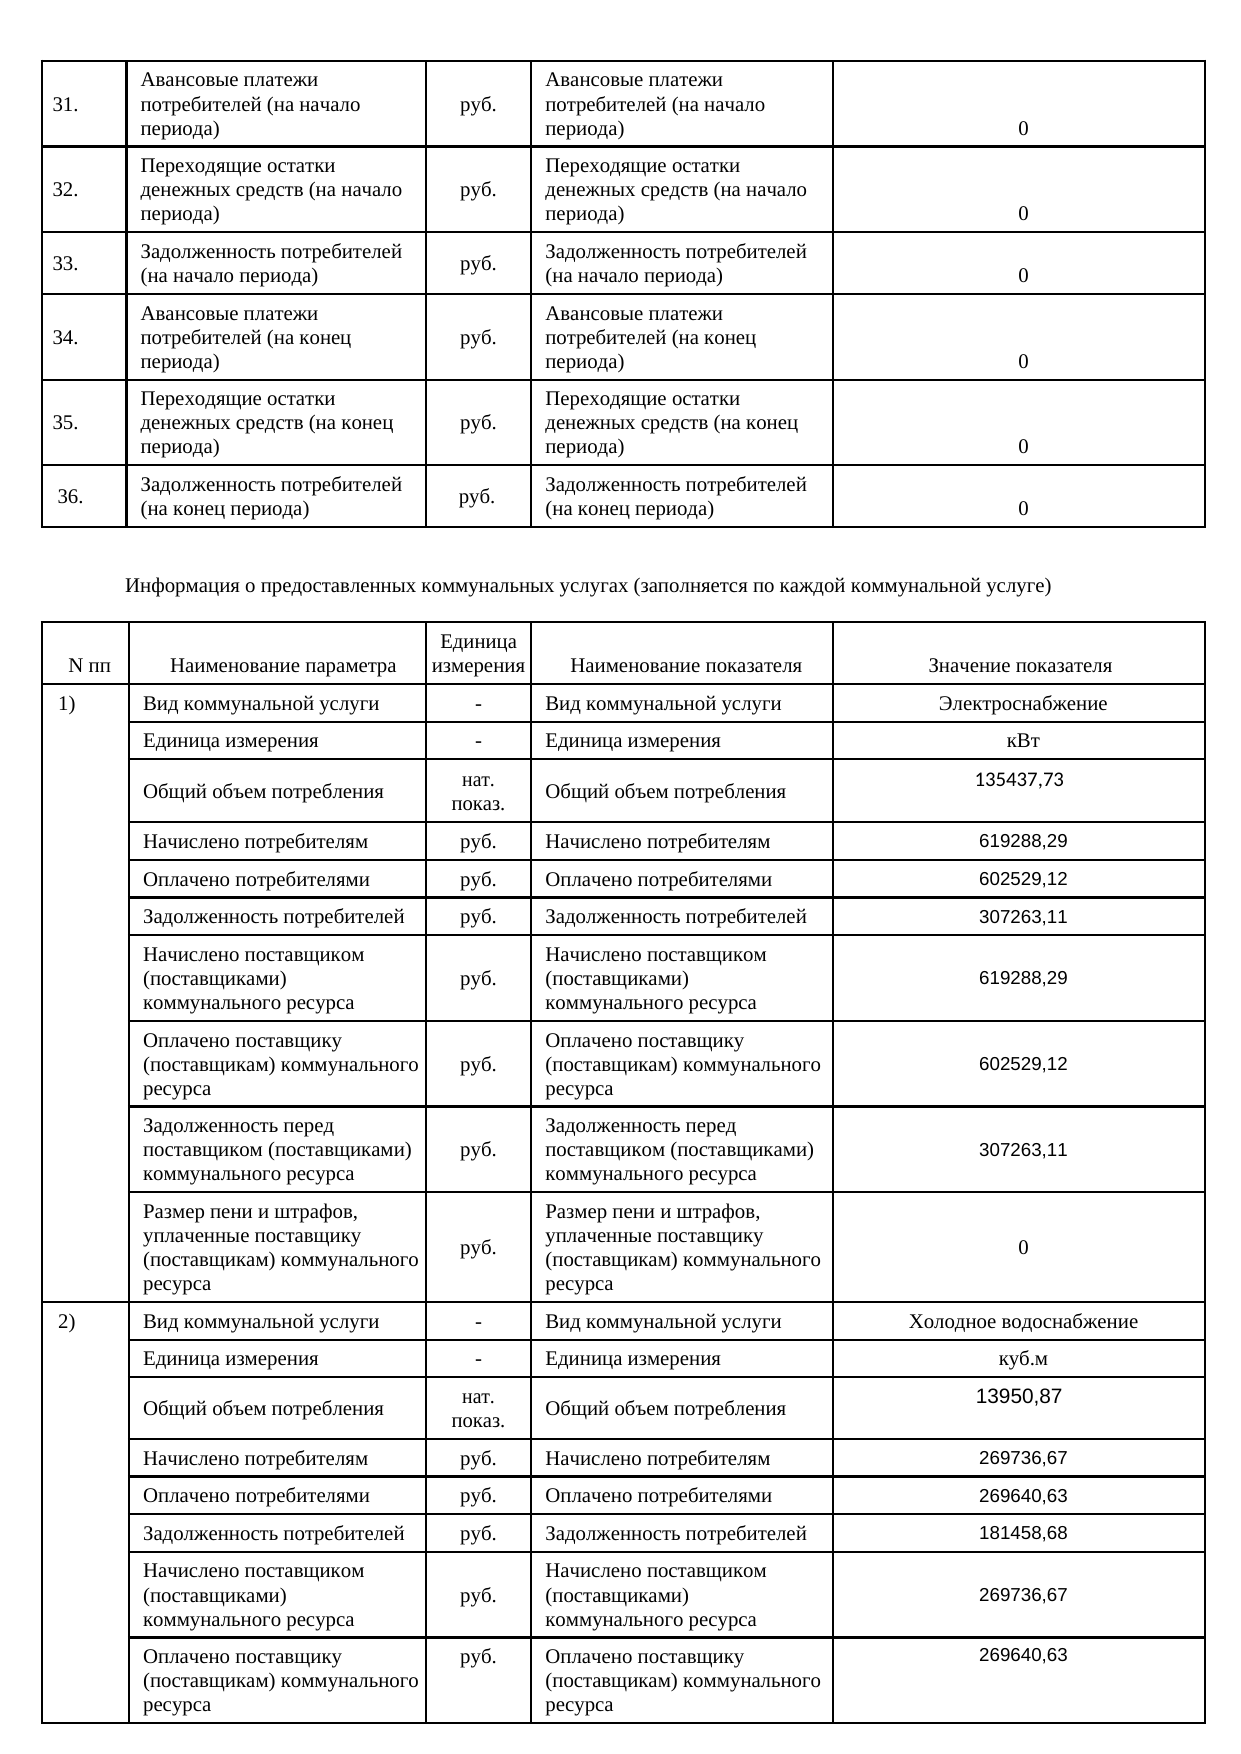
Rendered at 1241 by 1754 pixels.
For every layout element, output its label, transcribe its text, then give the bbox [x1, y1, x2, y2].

table_cell Оплачено потребителями [532, 1478, 832, 1513]
table_header N пп [43, 623, 128, 683]
table_cell 2) [43, 1303, 128, 1722]
table_cell руб. [427, 466, 530, 526]
table_cell Вид коммунальной услуги [532, 1303, 832, 1338]
table_cell 619288,29 [834, 823, 1204, 859]
table_cell руб. [427, 1639, 530, 1722]
table_cell руб. [427, 381, 530, 464]
table_cell Оплачено поставщику (поставщикам) коммунального ресурса [532, 1022, 832, 1105]
table_cell Холодное водоснабжение [834, 1303, 1204, 1338]
table_cell Начислено поставщиком (поставщиками) коммунального ресурса [130, 936, 425, 1020]
table_cell Авансовые платежи потребителей (на конец периода) [128, 295, 425, 378]
table_cell руб. [427, 1515, 530, 1551]
table_cell 32. [43, 148, 125, 231]
table_cell руб. [427, 1022, 530, 1105]
table_cell Размер пени и штрафов, уплаченные поставщику (поставщикам) коммунального ресурса [130, 1193, 425, 1301]
table_cell Вид коммунальной услуги [532, 685, 832, 721]
table_cell Переходящие остатки денежных средств (на начало периода) [128, 148, 425, 231]
table_cell руб. [427, 295, 530, 378]
table_cell руб. [427, 1193, 530, 1301]
table_cell Оплачено поставщику (поставщикам) коммунального ресурса [130, 1022, 425, 1105]
table_cell нат. показ. [427, 760, 530, 821]
table_cell Единица измерения [532, 1341, 832, 1376]
table_cell Общий объем потребления [532, 760, 832, 821]
table_cell 307263,11 [834, 1108, 1204, 1191]
table_cell 602529,12 [834, 861, 1204, 896]
table_cell 269640,63 [834, 1478, 1204, 1513]
table_cell руб. [427, 1478, 530, 1513]
table_cell 602529,12 [834, 1022, 1204, 1105]
table_cell Начислено потребителям [130, 823, 425, 859]
table_cell - [427, 1341, 530, 1376]
table_cell Задолженность потребителей (на конец периода) [532, 466, 832, 526]
table_cell 0 [834, 1193, 1204, 1301]
table_cell Вид коммунальной услуги [130, 685, 425, 721]
table_cell 0 [834, 233, 1204, 293]
table_cell 35. [43, 381, 125, 464]
table_cell 307263,11 [834, 899, 1204, 934]
table_cell 269736,67 [834, 1440, 1204, 1475]
table_cell руб. [427, 1553, 530, 1636]
table_cell куб.м [834, 1341, 1204, 1376]
table_cell руб. [427, 1440, 530, 1475]
table_cell Задолженность потребителей (на начало периода) [128, 233, 425, 293]
table_cell Задолженность потребителей [532, 899, 832, 934]
table_cell 34. [43, 295, 125, 378]
table_cell Электроснабжение [834, 685, 1204, 721]
table_cell Размер пени и штрафов, уплаченные поставщику (поставщикам) коммунального ресурса [532, 1193, 832, 1301]
table_cell 0 [834, 62, 1204, 145]
table_cell Оплачено потребителями [130, 861, 425, 896]
table_header Значение показателя [834, 623, 1204, 683]
table_cell Начислено потребителям [532, 823, 832, 859]
table_cell 135437,73 [834, 760, 1204, 821]
table_cell Задолженность потребителей (на начало периода) [532, 233, 832, 293]
table_cell Оплачено поставщику (поставщикам) коммунального ресурса [130, 1639, 425, 1722]
table_cell 269640,63 [834, 1639, 1204, 1722]
table_header Единица измерения [427, 623, 530, 683]
table_cell 13950,87 [834, 1378, 1204, 1438]
table_cell руб. [427, 899, 530, 934]
table_cell Начислено потребителям [130, 1440, 425, 1475]
table_header Наименование показателя [532, 623, 832, 683]
table_cell Общий объем потребления [532, 1378, 832, 1438]
table_cell руб. [427, 148, 530, 231]
table_cell Оплачено потребителями [130, 1478, 425, 1513]
table_cell Задолженность перед поставщиком (поставщиками) коммунального ресурса [130, 1108, 425, 1191]
table_cell Общий объем потребления [130, 760, 425, 821]
table_cell Авансовые платежи потребителей (на начало периода) [532, 62, 832, 145]
table_cell - [427, 723, 530, 758]
table_cell Единица измерения [532, 723, 832, 758]
table_cell Задолженность потребителей [532, 1515, 832, 1551]
table_cell Оплачено потребителями [532, 861, 832, 896]
table_cell Начислено поставщиком (поставщиками) коммунального ресурса [532, 936, 832, 1020]
table_cell Авансовые платежи потребителей (на конец периода) [532, 295, 832, 378]
table_cell руб. [427, 233, 530, 293]
table_cell руб. [427, 823, 530, 859]
table_cell 0 [834, 466, 1204, 526]
table_cell Единица измерения [130, 1341, 425, 1376]
table_cell 181458,68 [834, 1515, 1204, 1551]
table_cell 31. [43, 62, 125, 145]
table_cell руб. [427, 1108, 530, 1191]
table_cell Задолженность потребителей [130, 899, 425, 934]
table_cell 33. [43, 233, 125, 293]
table_cell 619288,29 [834, 936, 1204, 1020]
table_cell Начислено поставщиком (поставщиками) коммунального ресурса [130, 1553, 425, 1636]
table_cell Задолженность потребителей (на конец периода) [128, 466, 425, 526]
table_cell Переходящие остатки денежных средств (на конец периода) [128, 381, 425, 464]
table_cell кВт [834, 723, 1204, 758]
table_cell - [427, 1303, 530, 1338]
table_cell Переходящие остатки денежных средств (на начало периода) [532, 148, 832, 231]
table_cell 1) [43, 685, 128, 1301]
table_cell Начислено потребителям [532, 1440, 832, 1475]
table_cell - [427, 685, 530, 721]
table_cell 269736,67 [834, 1553, 1204, 1636]
table_header Наименование параметра [130, 623, 425, 683]
table_cell 0 [834, 381, 1204, 464]
table_cell Задолженность потребителей [130, 1515, 425, 1551]
table_cell 0 [834, 295, 1204, 378]
table_cell Оплачено поставщику (поставщикам) коммунального ресурса [532, 1639, 832, 1722]
table_cell Переходящие остатки денежных средств (на конец периода) [532, 381, 832, 464]
table_cell 36. [43, 466, 125, 526]
table_cell 0 [834, 148, 1204, 231]
table_cell руб. [427, 62, 530, 145]
table_cell Единица измерения [130, 723, 425, 758]
table_cell Задолженность перед поставщиком (поставщиками) коммунального ресурса [532, 1108, 832, 1191]
table_cell Общий объем потребления [130, 1378, 425, 1438]
text Информация о предоставленных коммунальных услугах (заполняется по каждой коммунальной услуге) [125, 573, 1205, 597]
table_cell руб. [427, 936, 530, 1020]
table_cell Авансовые платежи потребителей (на начало периода) [128, 62, 425, 145]
table_cell Начислено поставщиком (поставщиками) коммунального ресурса [532, 1553, 832, 1636]
table_cell нат. показ. [427, 1378, 530, 1438]
table_cell Вид коммунальной услуги [130, 1303, 425, 1338]
table_cell руб. [427, 861, 530, 896]
